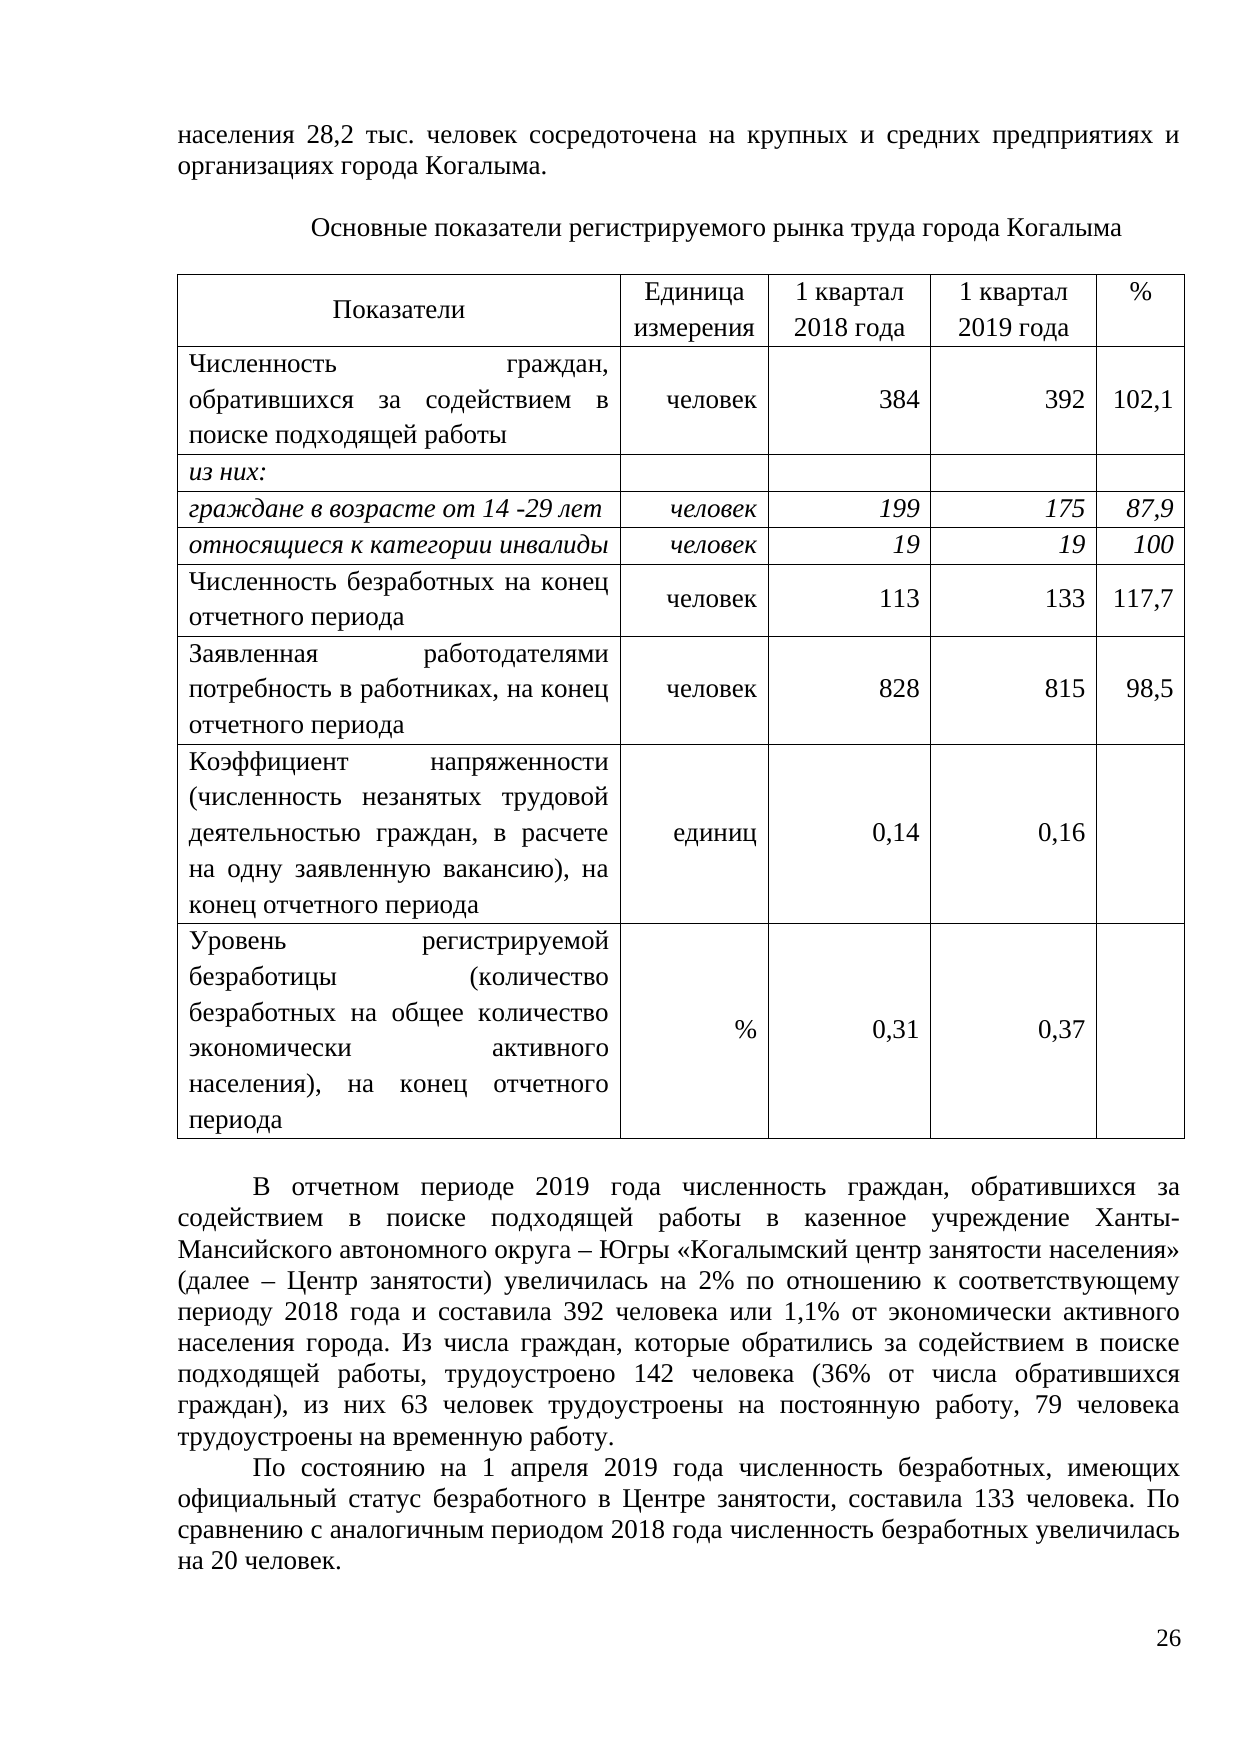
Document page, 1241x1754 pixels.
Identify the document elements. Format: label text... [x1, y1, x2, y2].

table_cell [1097, 745, 1184, 923]
table_cell [1097, 455, 1184, 491]
table_cell единиц [621, 745, 768, 923]
table_cell 0,16 [931, 745, 1096, 923]
table_cell граждане в возрасте от 14 -29 лет [178, 492, 620, 527]
table_cell Уровень регистрируемой безработицы (количество безработных на общее количество экономически активного населения), на конец отчетного периода [178, 924, 620, 1138]
table_cell 113 [769, 565, 930, 636]
table_cell 815 [931, 637, 1096, 744]
table_cell 19 [769, 528, 930, 564]
text По состоянию на 1 апреля 2019 года численность безработных, имеющих официальный статус безработного в Центре занятости, составила 133 человека. По сравнению с аналогичным периодом 2018 года численность безработных увеличилась на 20 человек. [177, 1451, 1181, 1575]
table_cell человек [621, 492, 768, 527]
table_cell Коэффициент напряженности (численность незанятых трудовой деятельностью граждан, в расчете на одну заявленную вакансию), на конец отчетного периода [178, 745, 620, 923]
table_cell 98,5 [1097, 637, 1184, 744]
text Основные показатели регистрируемого рынка труда города Когалыма [177, 212, 1181, 243]
table_header Единица измерения [621, 275, 768, 346]
table_cell человек [621, 565, 768, 636]
table_cell [621, 455, 768, 491]
table_cell 175 [931, 492, 1096, 527]
table_cell человек [621, 347, 768, 454]
table_cell человек [621, 637, 768, 744]
table_cell 117,7 [1097, 565, 1184, 636]
text В отчетном периоде 2019 года численность граждан, обратившихся за содействием в поиске подходящей работы в казенное учреждение Ханты-Мансийского автономного округа – Югры «Когалымский центр занятости населения» (далее – Центр занятости) увеличилась на 2% по отношению к соответствующему периоду 2018 года и составила 392 человека или 1,1% от экономически активного населения города. Из числа граждан, которые обратились за содействием в поиске подходящей работы, трудоустроено 142 человека (36% от числа обратившихся граждан), из них 63 человек трудоустроены на постоянную работу, 79 человека трудоустроены на временную работу. [177, 1170, 1181, 1451]
table_header Показатели [178, 275, 620, 346]
table_cell [931, 455, 1096, 491]
table_cell относящиеся к категории инвалиды [178, 528, 620, 564]
table_cell % [621, 924, 768, 1138]
table_cell 199 [769, 492, 930, 527]
table_cell человек [621, 528, 768, 564]
table_cell Численность безработных на конец отчетного периода [178, 565, 620, 636]
table_cell 384 [769, 347, 930, 454]
table_header 1 квартал 2018 года [769, 275, 930, 346]
table_cell 102,1 [1097, 347, 1184, 454]
table_cell 87,9 [1097, 492, 1184, 527]
table_cell [1097, 924, 1184, 1138]
table_cell 0,31 [769, 924, 930, 1138]
table_cell 133 [931, 565, 1096, 636]
table_cell 392 [931, 347, 1096, 454]
table_cell 828 [769, 637, 930, 744]
table_cell Численность граждан, обратившихся за содействием в поиске подходящей работы [178, 347, 620, 454]
table_cell из них: [178, 455, 620, 491]
table_cell 0,37 [931, 924, 1096, 1138]
table_header 1 квартал 2019 года [931, 275, 1096, 346]
table_cell 19 [931, 528, 1096, 564]
table_cell 0,14 [769, 745, 930, 923]
table_cell Заявленная работодателями потребность в работниках, на конец отчетного периода [178, 637, 620, 744]
table_header % [1097, 275, 1184, 346]
table_cell 100 [1097, 528, 1184, 564]
table_cell [769, 455, 930, 491]
